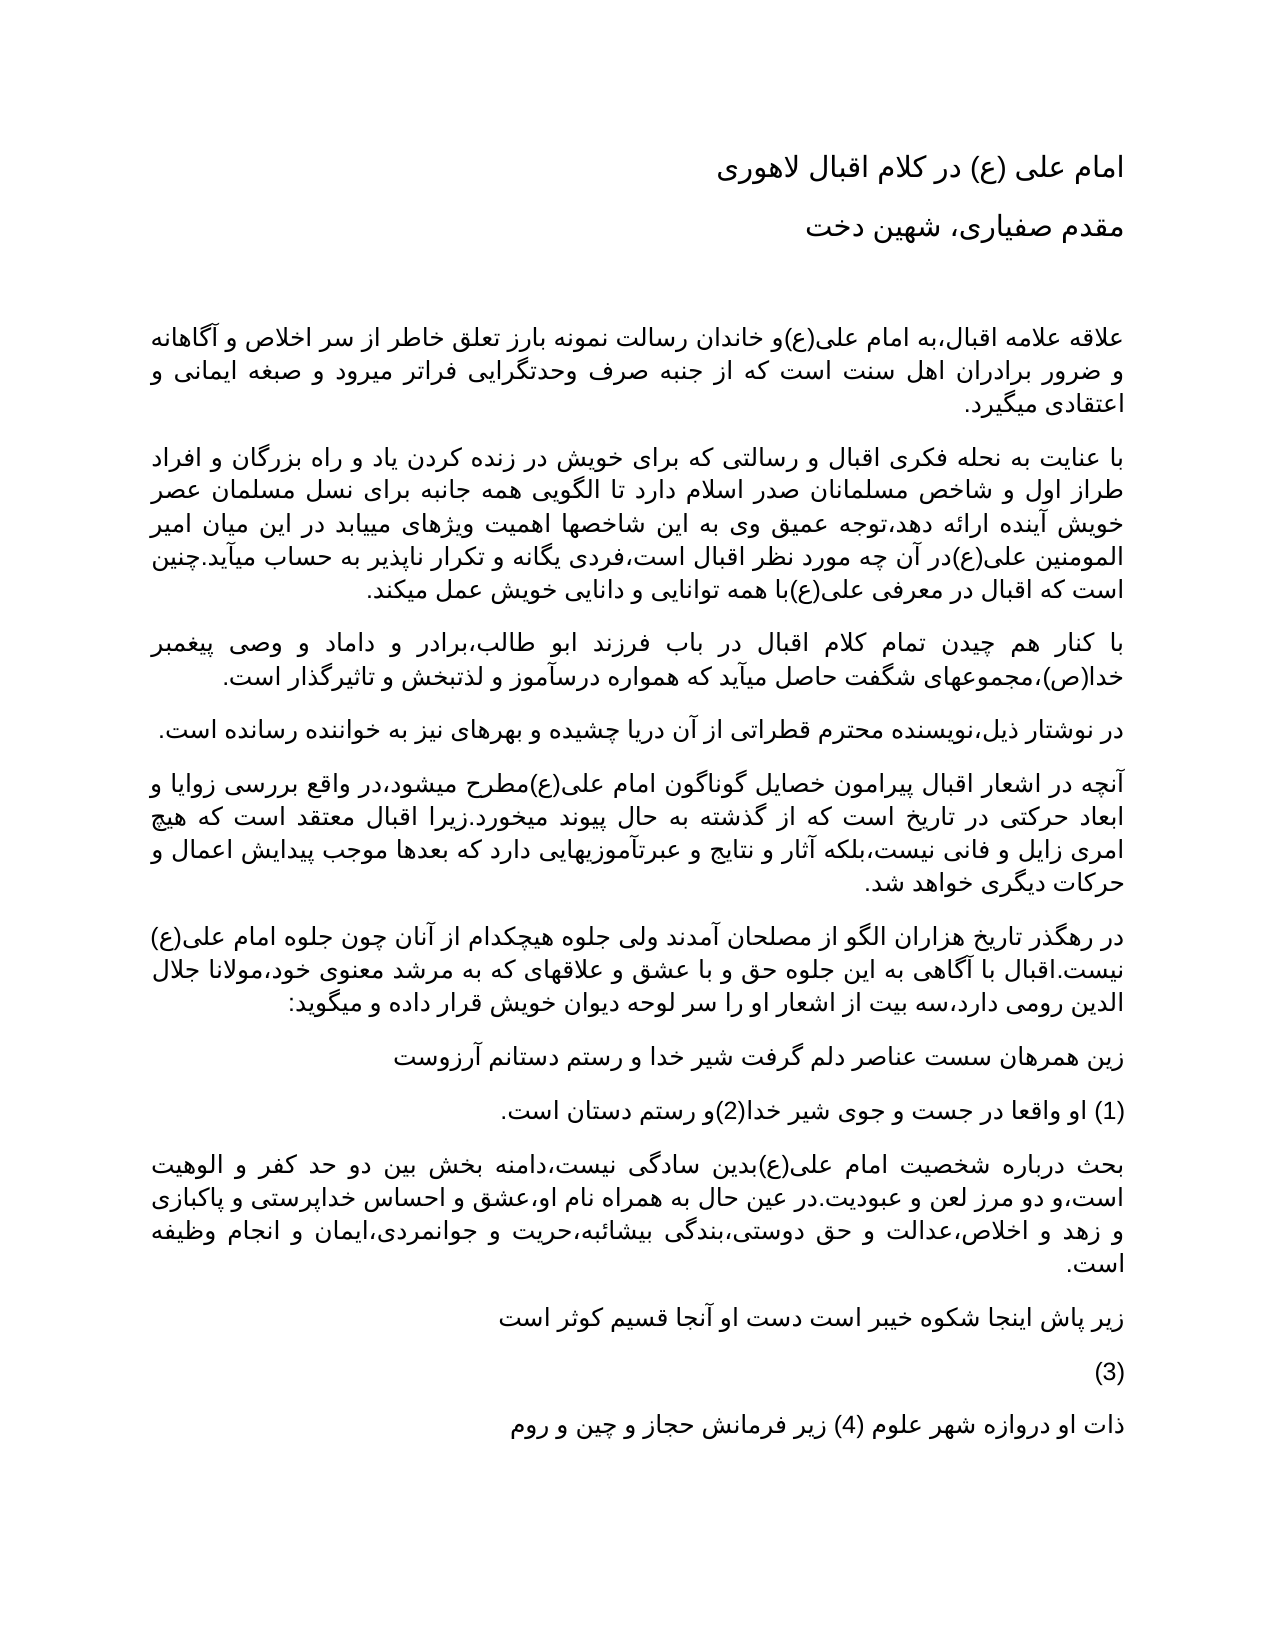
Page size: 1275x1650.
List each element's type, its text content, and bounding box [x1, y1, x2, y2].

text بحث درباره شخصیت امام علی(ع)بدین سادگی‏ نیست،دامنه بخش بین دو حد کفر و الوهیت‏ است،و دو مرز لعن و عبودیت.در عین حال به‏ همراه نام او،عشق و احساس خداپرستی و پاکبازی‏ و زهد و اخلاص،عدالت و حق دوستی،بندگی‏ بی‏شائبه،حریت و جوانمردی،ایمان و انجام‏ وظیفه است. [150, 1150, 1125, 1277]
text مقدم صفیاری، شهین دخت [150, 209, 1125, 243]
text با کنار هم چیدن تمام کلام اقبال در باب فرزند ابو طالب،برادر و داماد و وصی‏ پیغمبر خدا(ص)،مجموعه‏ای شگفت‏ حاصل می‏آید که همواره درس‏آموز و لذتبخش و تاثیرگذار است. [150, 628, 1125, 690]
text در نوشتار ذیل،نویسنده محترم قطراتی‏ از آن دریا چشیده و بهره‏ای نیز به خواننده‏ رسانده است. [150, 715, 1125, 744]
text آنچه در اشعار اقبال پیرامون خصایل گوناگون‏ امام علی(ع)مطرح می‏شود،در واقع بررسی زوایا و ابعاد حرکتی در تاریخ است که از گذشته به حال‏ پیوند می‏خورد.زیرا اقبال معتقد است که هیچ‏ امری زایل و فانی نیست،بلکه آثار و نتایج و عبرت‏آموزی‏هایی دارد که بعدها موجب پیدایش‏ اعمال و حرکات دیگری خواهد شد. [150, 769, 1125, 897]
text ذات او دروازه شهر علوم‏ (4) زیر فرمانش حجاز و چین و روم [150, 1410, 1125, 1439]
text (3) [150, 1356, 1125, 1385]
text علاقه علامه اقبال،به امام علی(ع)و خاندان رسالت نمونه بارز تعلق خاطر از سر اخلاص و آگاهانه و ضرور برادران اهل‏ سنت است که از جنبه صرف وحدت‏گرایی‏ فراتر می‏رود و صبغه ایمانی و اعتقادی‏ می‏گیرد. [150, 323, 1125, 417]
text امام علی (ع) در کلام اقبال لاهوری [150, 150, 1125, 183]
text با عنایت به نحله فکری اقبال و رسالتی‏ که برای خویش در زنده کردن یاد و راه‏ بزرگان و افراد طراز اول و شاخص‏ مسلمانان صدر اسلام دارد تا الگویی‏ همه جانبه برای نسل مسلمان عصر خویش‏ آینده ارائه دهد،توجه عمیق وی به این‏ شاخص‏ها اهمیت ویژه‏ای می‏یابد در این‏ میان امیر المومنین علی(ع)در آن چه‏ مورد نظر اقبال است،فردی یگانه و تکرار ناپذیر به حساب می‏آید.چنین است‏ که اقبال در معرفی علی(ع)با همه توانایی‏ و دانایی خویش عمل می‏کند. [150, 442, 1125, 603]
text زیر پاش اینجا شکوه خیبر است‏ دست او آنجا قسیم کوثر است [150, 1303, 1125, 1331]
text زین همرهان سست عناصر دلم گرفت‏ شیر خدا و رستم دستانم آرزوست [150, 1042, 1125, 1071]
text (1) او واقعا در جست و جوی شیر خدا(2)و رستم‏ دستان است. [150, 1096, 1125, 1124]
text در رهگذر تاریخ هزاران الگو از مصلحان آمدند ولی جلوه هیچکدام از آنان چون جلوه امام علی(ع) نیست.اقبال با آگاهی به این جلوه حق و با عشق و علاقه‏ای که به مرشد معنوی خود،مولانا جلال الدین رومی دارد،سه بیت از اشعار او را سر لوحه دیوان خویش قرار داده و می‏گوید: [150, 922, 1125, 1017]
